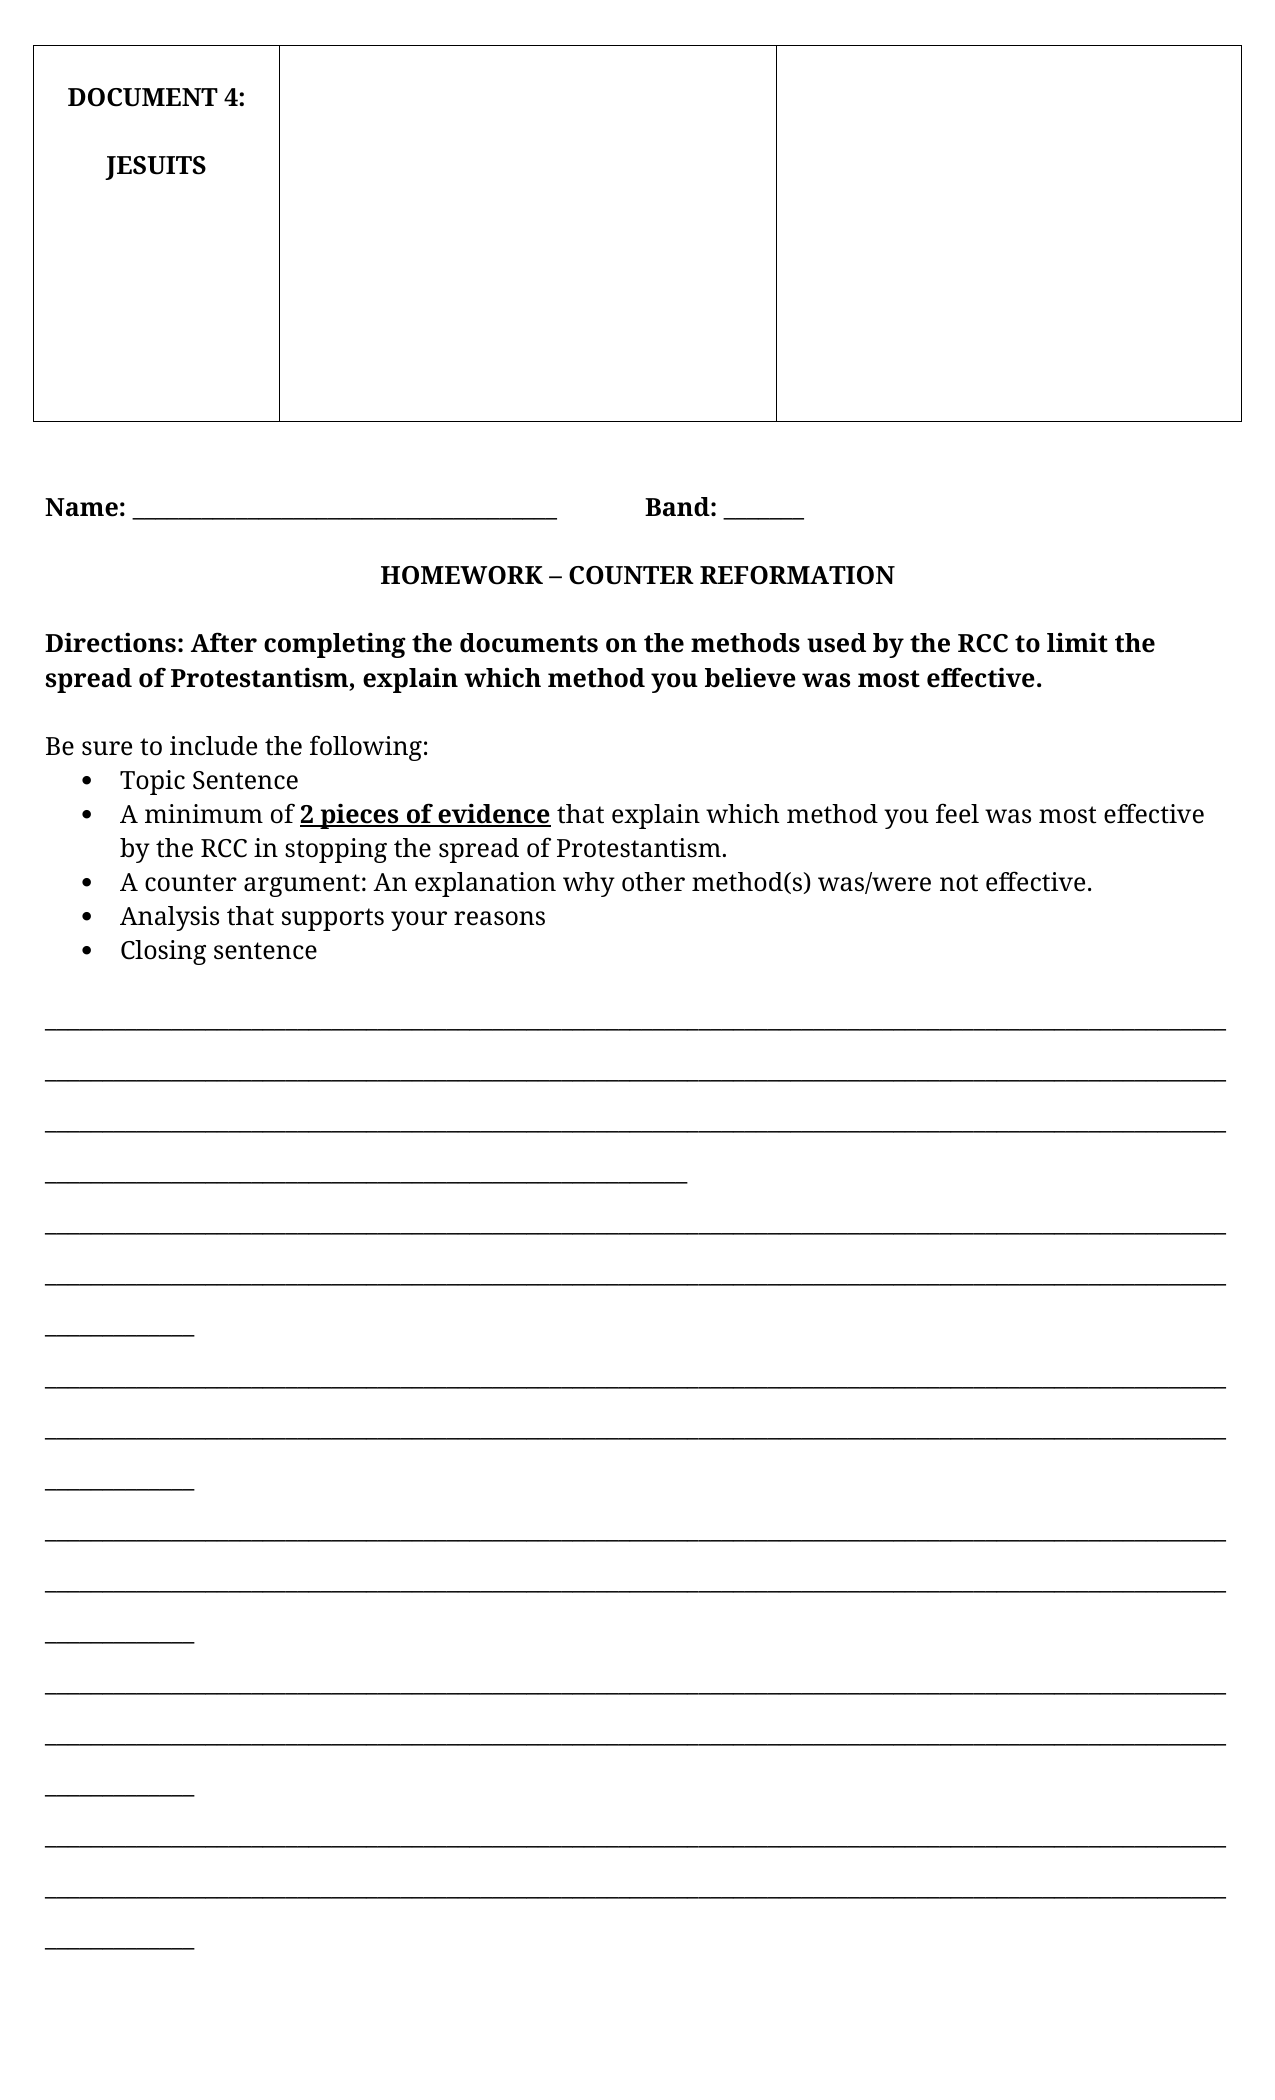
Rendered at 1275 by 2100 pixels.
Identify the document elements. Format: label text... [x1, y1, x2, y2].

list Topic Sentence [82, 762, 1230, 796]
table_cell [280, 46, 776, 421]
list Analysis that supports your reasons [82, 899, 1230, 933]
text HOMEWORK – COUNTER REFORMATION [45, 558, 1230, 592]
list A minimum of 2 pieces of evidence that explain which method you feel was most effective by the RCC in stopping the spread of Protestantism. [82, 796, 1230, 864]
text Name: _____________________________________ Band: _______ [45, 490, 1230, 524]
text Directions: After completing the documents on the methods used by the RCC to limit the spread of Protestantism, explain which method you believe was most effective. [45, 626, 1230, 694]
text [45, 1817, 1230, 1954]
text Be sure to include the following: [45, 728, 1230, 762]
text _____________________________________________________________________________________________________________________________________________________________________________________________________________________________________________________________________________________________________________________________________________________________________________ [45, 1001, 1230, 1188]
table_cell [777, 46, 1241, 421]
list A counter argument: An explanation why other method(s) was/were not effective. [82, 864, 1230, 899]
list Closing sentence [82, 933, 1230, 967]
table_cell DOCUMENT 4: JESUITS [34, 46, 279, 421]
